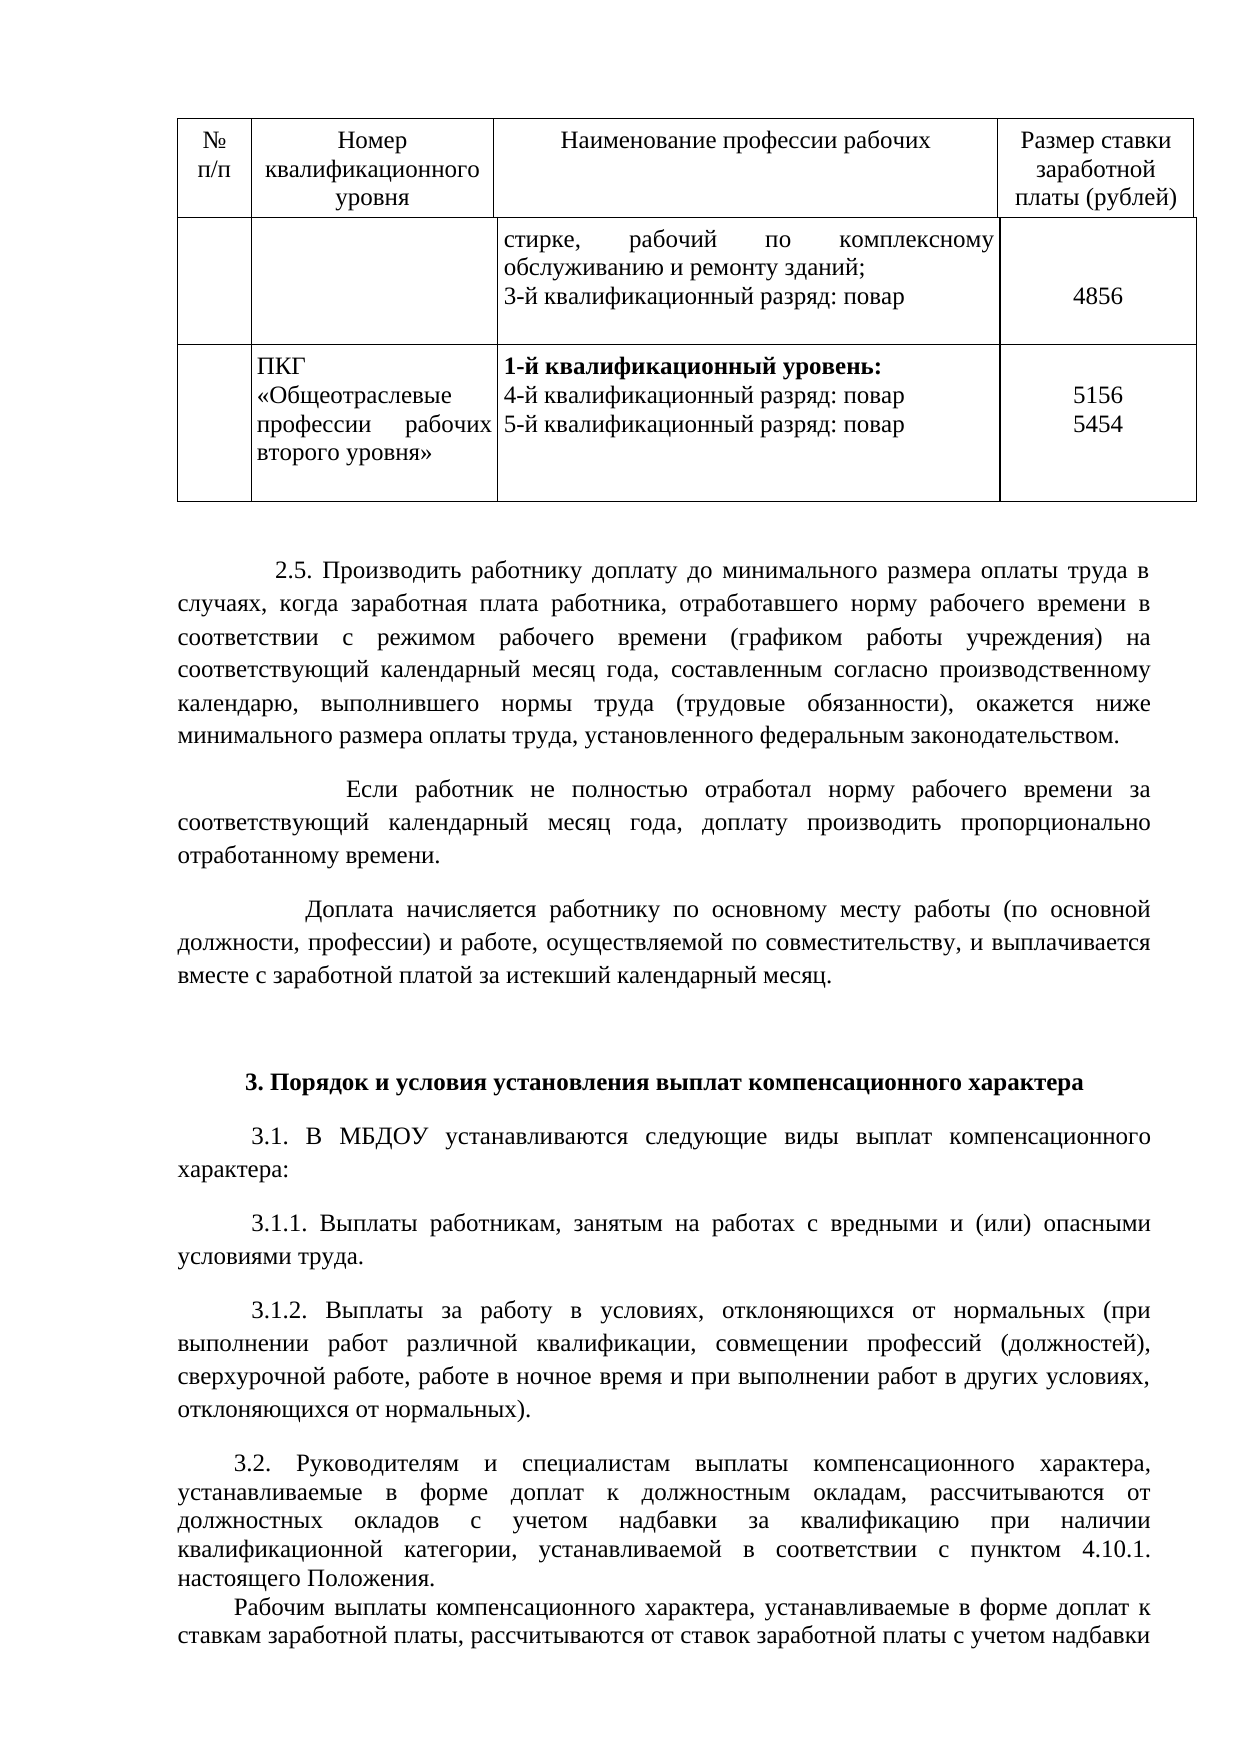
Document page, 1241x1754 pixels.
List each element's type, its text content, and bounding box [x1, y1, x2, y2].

table_cell [178, 218, 251, 344]
text 3.1.1. Выплаты работникам, занятым на работах с вредными и (или) опасными условиями труда. [177, 1208, 1152, 1270]
table_cell 1-й квалификационный уровень: 4-й квалификационный разряд: повар 5-й квалификационный разряд: повар [498, 345, 999, 501]
table_header № п/п [178, 119, 251, 217]
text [177, 1592, 1152, 1649]
table_header Наименование профессии рабочих [494, 119, 997, 217]
table_cell 4336 4588 4856 [1001, 218, 1196, 344]
table_cell [178, 345, 251, 501]
text 3.1.2. Выплаты за работу в условиях, отклоняющихся от нормальных (при выполнении работ различной квалификации, совмещении профессий (должностей), сверхурочной работе, работе в ночное время и при выполнении работ в других условиях, отклоняющихся от нормальных). [177, 1295, 1152, 1423]
text Доплата начисляется работнику по основному месту работы (по основной должности, профессии) и работе, осуществляемой по совместительству, и выплачивается вместе с заработной платой за истекший календарный месяц. [177, 894, 1152, 989]
text Если работник не полностью отработал норму рабочего времени за соответствующий календарный месяц года, доплату производить пропорционально отработанному времени. [177, 774, 1152, 869]
table_header Размер ставки заработной платы (рублей) [998, 119, 1193, 217]
table_cell 5156 5454 [1001, 345, 1196, 501]
table_cell ПКГ «Общеотраслевые профессии рабочих второго уровня» [252, 345, 497, 501]
table_header Номер квалификационного уровня [252, 119, 493, 217]
text 3.1. В МБДОУ устанавливаются следующие виды выплат компенсационного характера: [177, 1121, 1152, 1183]
text 3.2. Руководителям и специалистам выплаты компенсационного характера, устанавливаемые в форме доплат к должностным окладам, рассчитываются от должностных окладов с учетом надбавки за квалификацию при наличии квалификационной категории, устанавливаемой в соответствии с пунктом 4.10.1. настоящего Положения. [177, 1448, 1152, 1592]
text 2.5. Производить работнику доплату до минимального размера оплаты труда в случаях, когда заработная плата работника, отработавшего норму рабочего времени в соответствии с режимом рабочего времени (графиком работы учреждения) на соответствующий календарный месяц года, составленным согласно производственному календарю, выполнившего нормы труда (трудовые обязанности), окажется ниже минимального размера оплаты труда, установленного федеральным законодательством. [177, 556, 1152, 749]
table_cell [498, 218, 999, 344]
text 3. Порядок и условия установления выплат компенсационного характера [177, 1067, 1152, 1096]
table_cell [252, 218, 497, 344]
